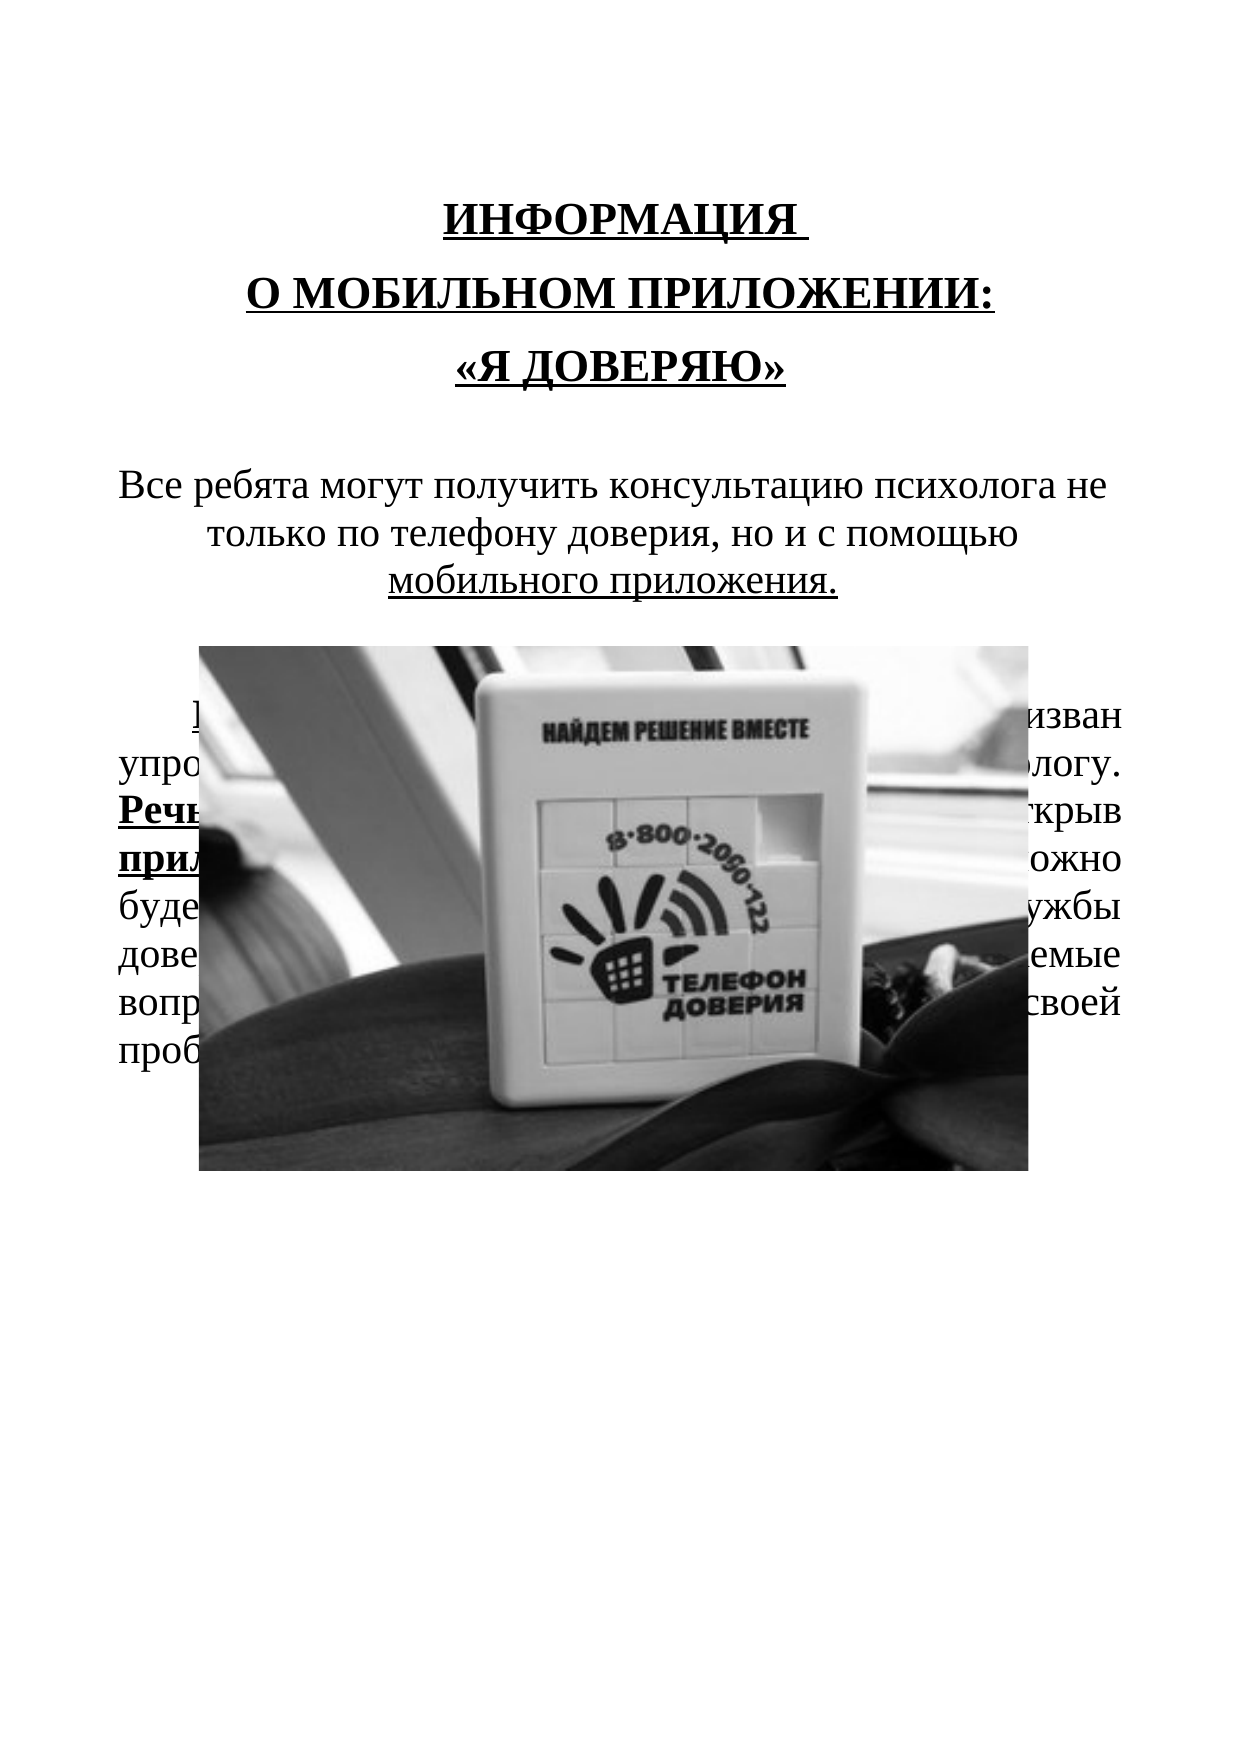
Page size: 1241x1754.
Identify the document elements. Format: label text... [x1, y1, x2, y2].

text ИНФОРМАЦИЯ [118, 192, 1122, 244]
text Новый интернет-сервис "Я доверяю" призван упростить порядок обращения ребенка к психологу. Речь идет о приложении для телефона. Открыв приложение и нажав кнопку "Позвонить", можно будет напрямую соединиться с психологами службы доверия своего региона. А в разделе "Часто задаваемые вопросы" подросток сможет найти решение своей проблемы, если позвонить все-таки не решается. [1029, 689, 1122, 1072]
table_header Все ребята могут получить консультацию психолога не только по телефону доверия, но и с помощью мобильного приложения. [103, 459, 1122, 646]
text «Я ДОВЕРЯЮ» [118, 339, 1122, 391]
text О МОБИЛЬНОМ ПРИЛОЖЕНИИ: [118, 265, 1122, 318]
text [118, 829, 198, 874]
